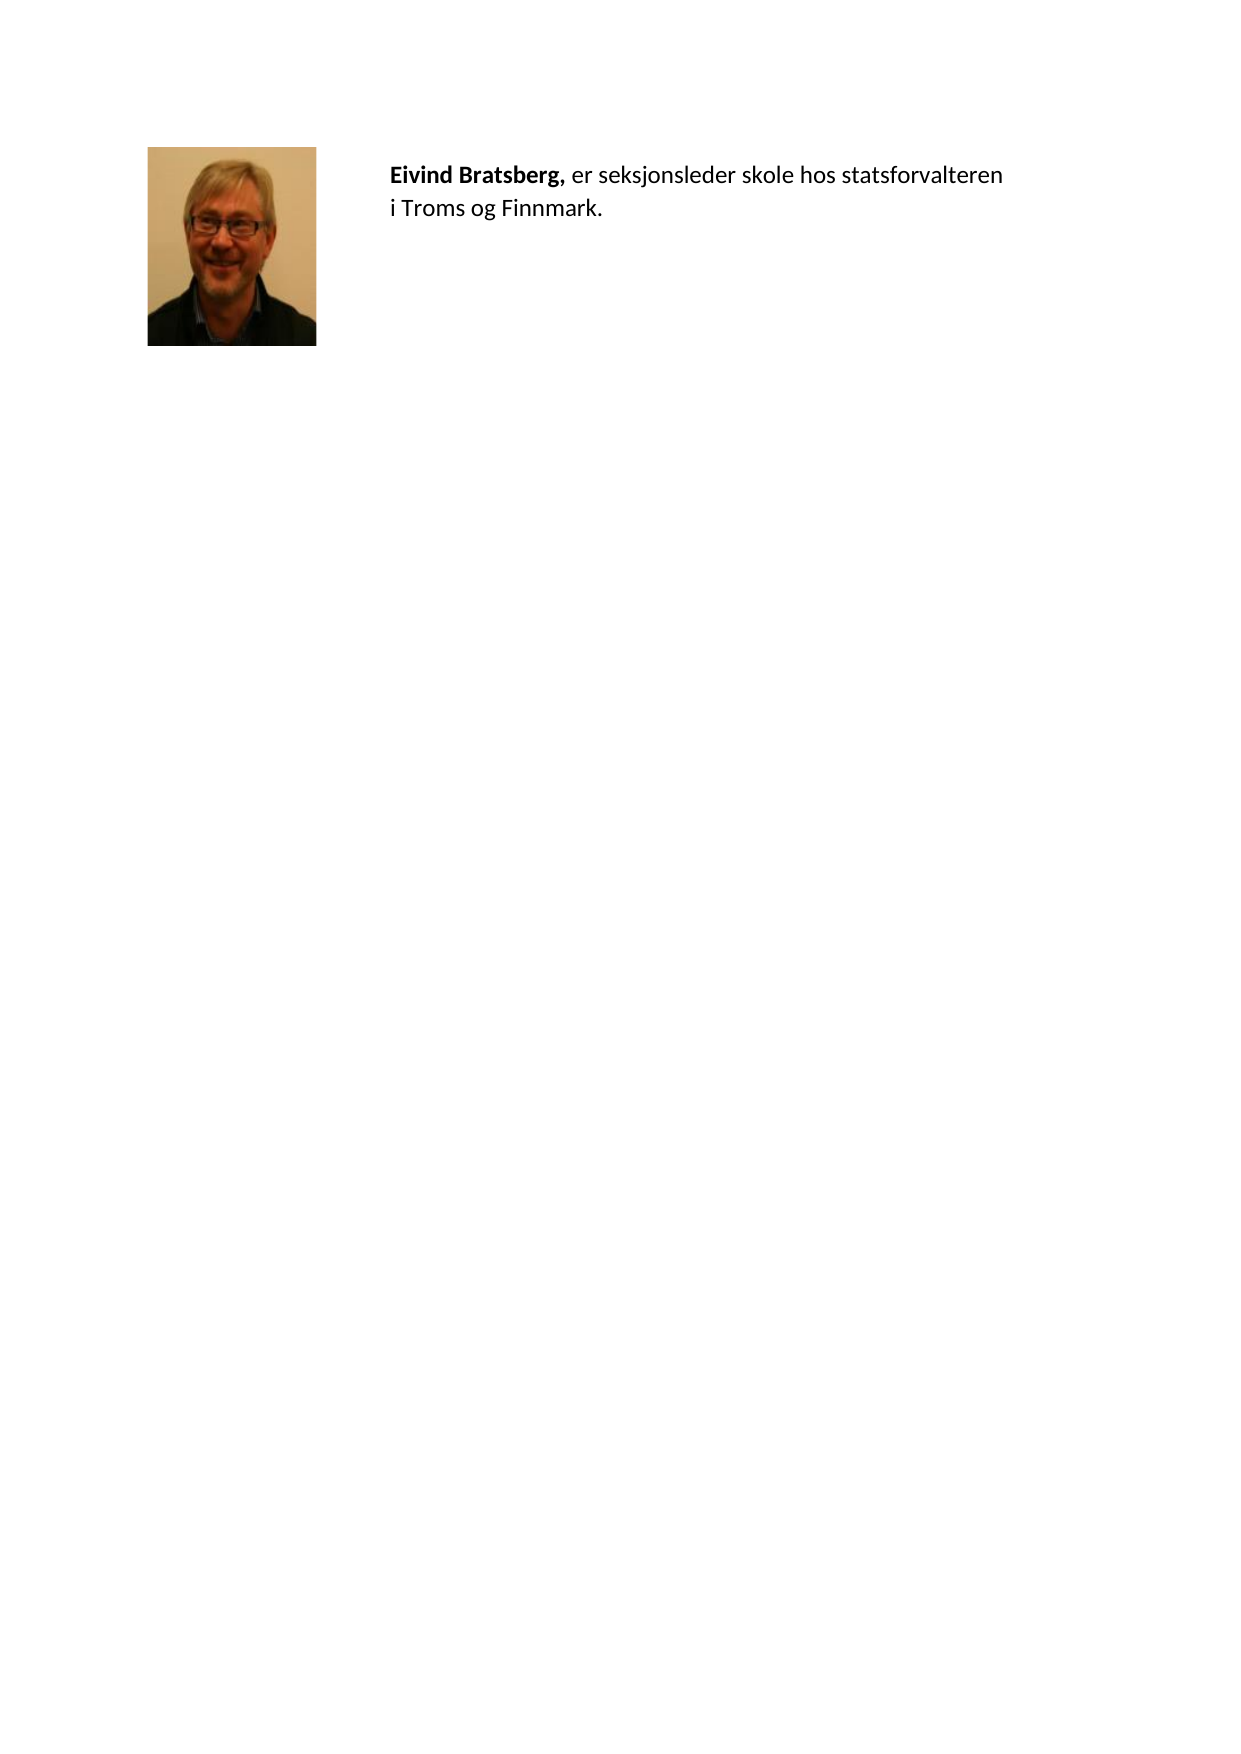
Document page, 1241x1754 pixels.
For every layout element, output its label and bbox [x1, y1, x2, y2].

picture [147, 147, 317, 346]
